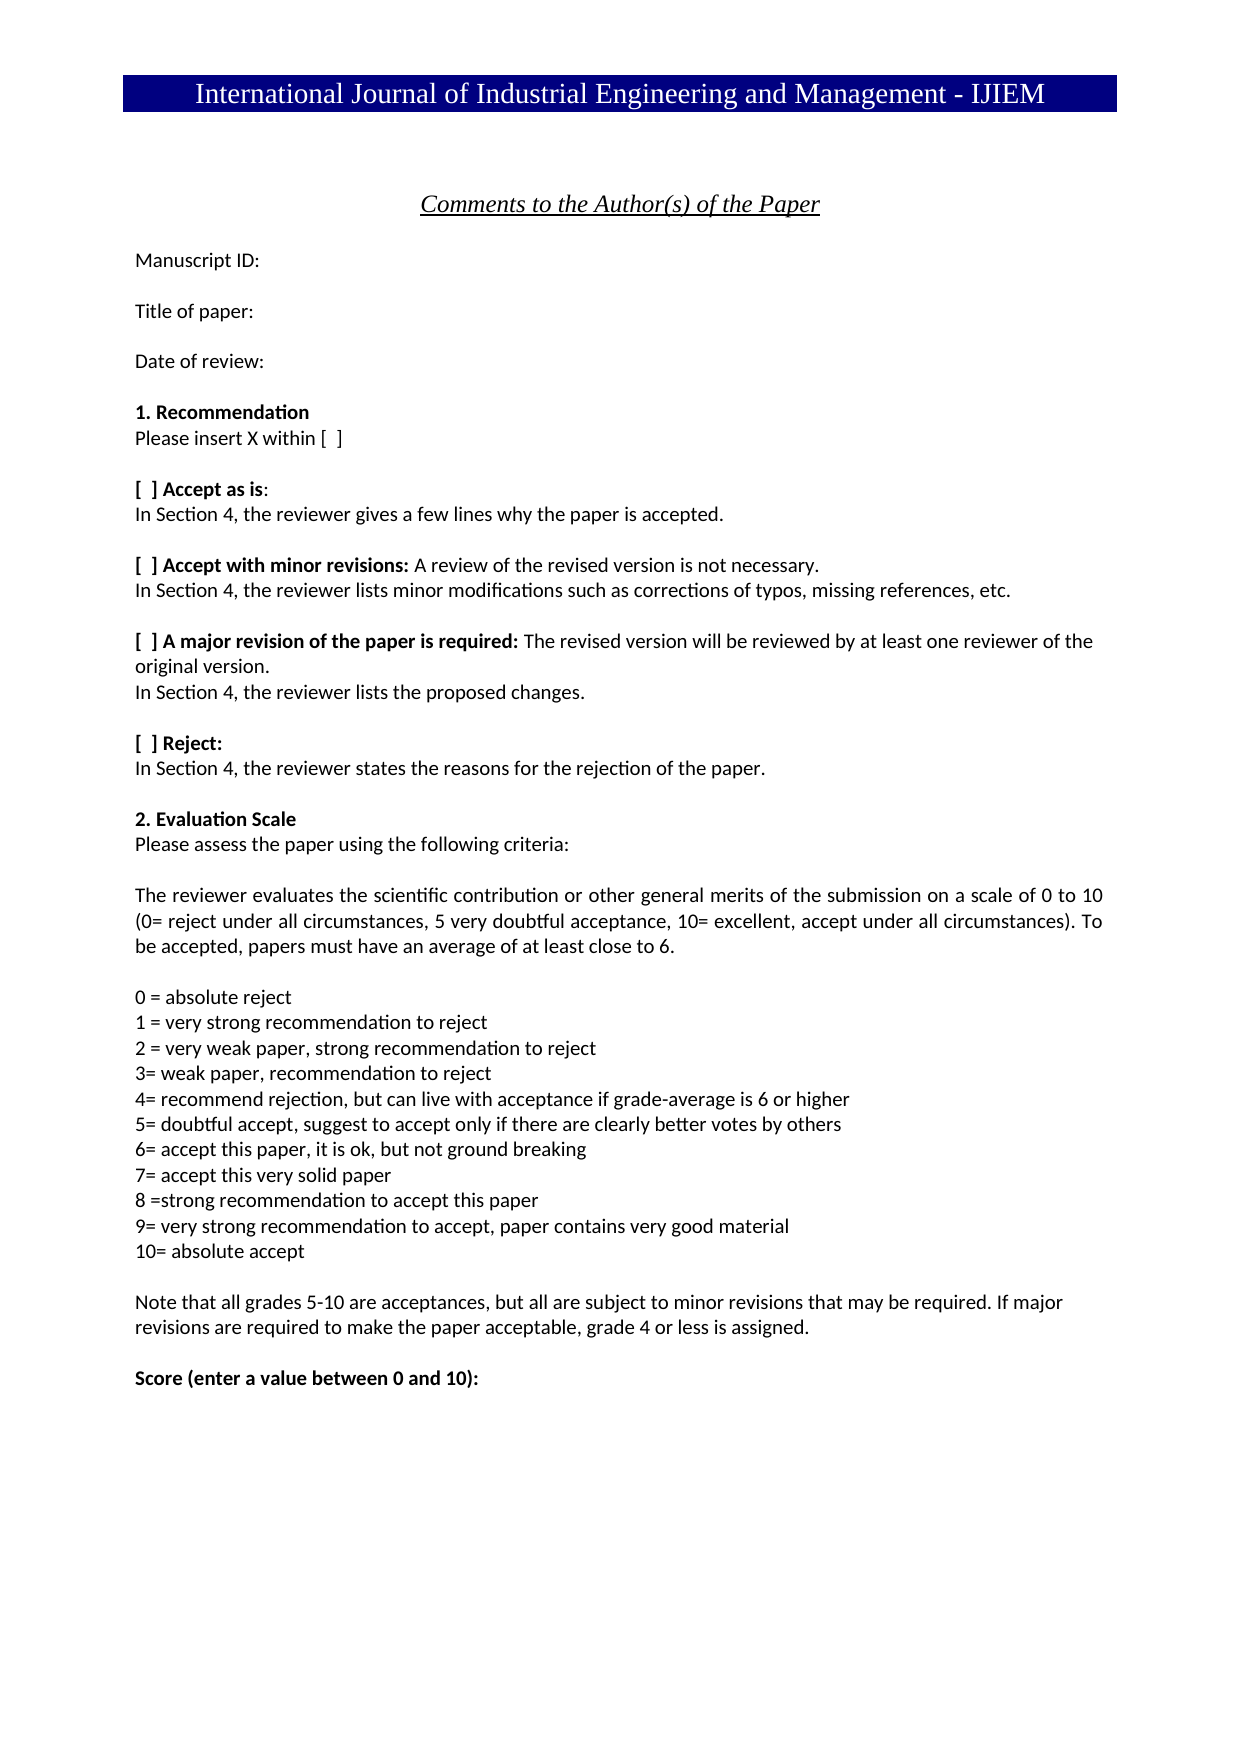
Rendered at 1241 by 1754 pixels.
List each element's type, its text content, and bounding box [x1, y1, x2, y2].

text 6= accept this paper, it is ok, but not ground breaking [135, 1137, 1105, 1162]
text 1. Recommendation [135, 399, 1105, 425]
text 5= doubtful accept, suggest to accept only if there are clearly better votes by others [135, 1111, 1105, 1137]
text 4= recommend rejection, but can live with acceptance if grade-average is 6 or higher [135, 1086, 1105, 1111]
text 3= weak paper, recommendation to reject [135, 1060, 1105, 1086]
text 1 = very strong recommendation to reject [135, 1009, 1105, 1035]
text Note that all grades 5-10 are acceptances, but all are subject to minor revisions that may be required. If major revisions are required to make the paper acceptable, grade 4 or less is assigned. [135, 1289, 1105, 1340]
text 0 = absolute reject [135, 984, 1105, 1009]
text [ ] A major revision of the paper is required: The revised version will be reviewed by at least one reviewer of the original version. [135, 628, 1105, 679]
text In Section 4, the reviewer gives a few lines why the paper is accepted. [135, 501, 1105, 527]
text Manuscript ID: [135, 247, 1105, 272]
text [ ] Accept with minor revisions: A review of the revised version is not necessary. [135, 552, 1105, 577]
text [ ] Reject: [135, 730, 1105, 755]
text 9= very strong recommendation to accept, paper contains very good material [135, 1213, 1105, 1238]
text In Section 4, the reviewer states the reasons for the rejection of the paper. [135, 755, 1105, 781]
text In Section 4, the reviewer lists the proposed changes. [135, 679, 1105, 704]
text In Section 4, the reviewer lists minor modifications such as corrections of typos, missing references, etc. [135, 577, 1105, 603]
text Please insert X within [ ] [135, 425, 1105, 450]
text 8 =strong recommendation to accept this paper [135, 1187, 1105, 1213]
text 7= accept this very solid paper [135, 1162, 1105, 1187]
text The reviewer evaluates the scientific contribution or other general merits of the submission on a scale of 0 to 10 (0= reject under all circumstances, 5 very doubtful acceptance, 10= excellent, accept under all circumstances). To be accepted, papers must have an average of at least close to 6. [135, 882, 1105, 959]
text 2. Evaluation Scale [135, 806, 1105, 832]
text Date of review: [135, 349, 1105, 374]
text Please assess the paper using the following criteria: [135, 832, 1105, 857]
text 10= absolute accept [135, 1238, 1105, 1264]
text 2 = very weak paper, strong recommendation to reject [135, 1035, 1105, 1060]
text Score (enter a value between 0 and 10): [135, 1365, 1105, 1391]
subtitle Comments to the Author(s) of the Paper [135, 189, 1105, 218]
text [ ] Accept as is: [135, 476, 1105, 501]
text Title of paper: [135, 298, 1105, 323]
